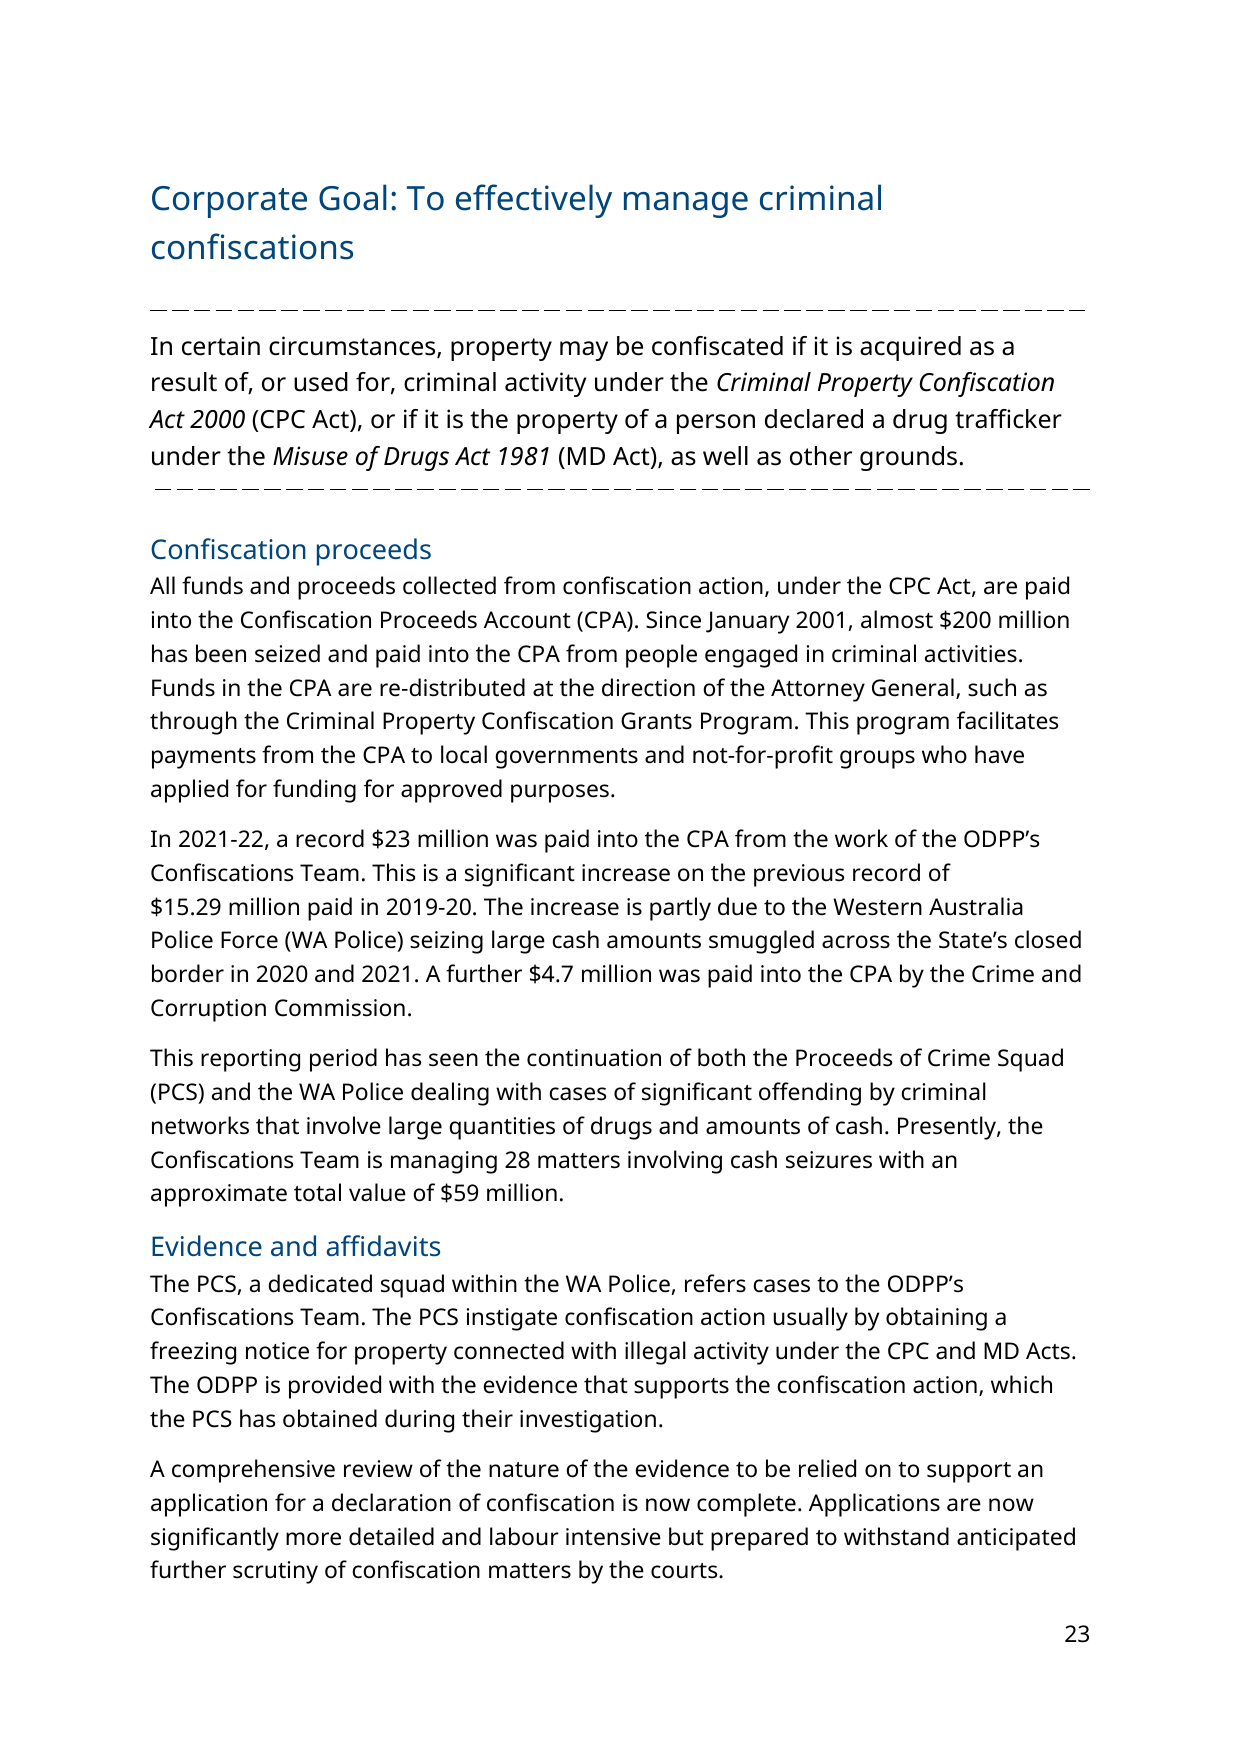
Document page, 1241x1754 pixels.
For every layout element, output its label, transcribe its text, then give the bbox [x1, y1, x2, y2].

subtitle Evidence and affidavits [150, 1228, 1090, 1264]
text All funds and proceeds collected from confiscation action, under the CPC Act, are paid into the Confiscation Proceeds Account (CPA). Since January 2001, almost $200 million has been seized and paid into the CPA from people engaged in criminal activities. Funds in the CPA are re-distributed at the direction of the Attorney General, such as through the Criminal Property Confiscation Grants Program. This program facilitates payments from the CPA to local governments and not-for-profit groups who have applied for funding for approved purposes. [150, 570, 1090, 804]
text A comprehensive review of the nature of the evidence to be relied on to support an application for a declaration of confiscation is now complete. Applications are now significantly more detailed and labour intensive but prepared to withstand anticipated further scrutiny of confiscation matters by the courts. [150, 1453, 1090, 1585]
text In 2021-22, a record $23 million was paid into the CPA from the work of the ODPP’s Confiscations Team. This is a significant increase on the previous record of $15.29 million paid in 2019-20. The increase is partly due to the Western Australia Police Force (WA Police) seizing large cash amounts smuggled across the State’s closed border in 2020 and 2021. A further $4.7 million was paid into the CPA by the Crime and Corruption Commission. [150, 823, 1090, 1023]
subtitle Confiscation proceeds [150, 530, 1090, 567]
subtitle Corporate Goal: To effectively manage criminal confiscations [150, 175, 1090, 269]
text The PCS, a dedicated squad within the WA Police, refers cases to the ODPP’s Confiscations Team. The PCS instigate confiscation action usually by obtaining a freezing notice for property connected with illegal activity under the CPC and MD Acts. The ODPP is provided with the evidence that supports the confiscation action, which the PCS has obtained during their investigation. [150, 1267, 1090, 1434]
text This reporting period has seen the continuation of both the Proceeds of Crime Squad (PCS) and the WA Police dealing with cases of significant offending by criminal networks that involve large quantities of drugs and amounts of cash. Presently, the Confiscations Team is managing 28 matters involving cash seizures with an approximate total value of $59 million. [150, 1042, 1090, 1208]
text In certain circumstances, property may be confiscated if it is acquired as a result of, or used for, criminal activity under the Criminal Property Confiscation Act 2000 (CPC Act), or if it is the property of a person declared a drug trafficker under the Misuse of Drugs Act 1981 (MD Act), as well as other grounds. [150, 310, 1090, 490]
